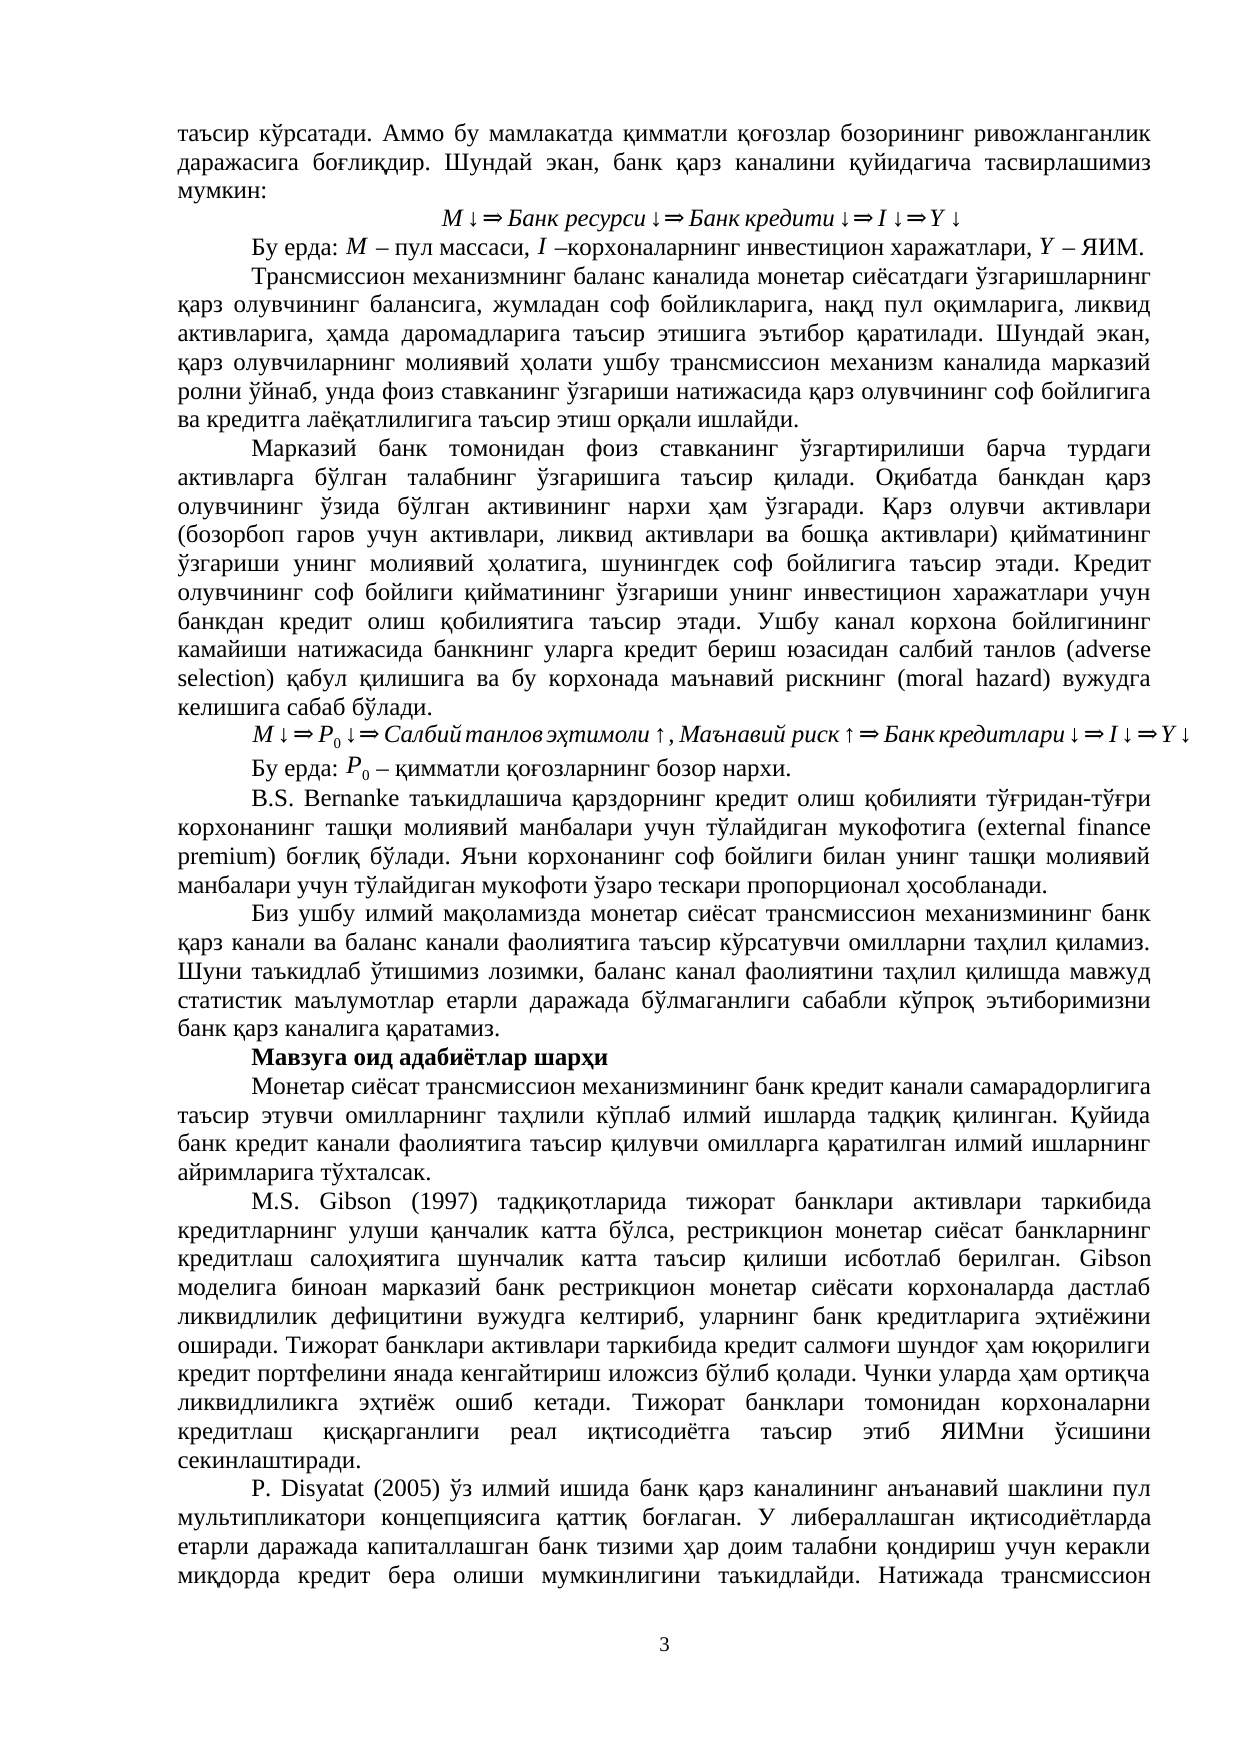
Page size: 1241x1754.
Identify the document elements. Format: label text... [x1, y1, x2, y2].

text Мавзуга оид адабиётлар шарҳи [177, 1042, 1152, 1071]
text Бу ерда: – қимматли қоғозларнинг бозор нархи. [177, 752, 1152, 783]
text M.S. Gibson (1997) тадқиқотларида тижорат банклари активлари таркибида кредитларнинг улуши қанчалик катта бўлса, рестрикцион монетар сиёсат банкларнинг кредитлаш салоҳиятига шунчалик катта таъсир қилиши исботлаб берилган. Gibson моделига биноан марказий банк рестрикцион монетар сиёсати корхоналарда дастлаб ликвидлилик дефицитини вужудга келтириб, уларнинг банк кредитларига эҳтиёжини оширади. Тижорат банклари активлари таркибида кредит салмоғи шундоғ ҳам юқорилиги кредит портфелини янада кенгайтириш иложсиз бўлиб қолади. Чунки уларда ҳам ортиқча ликвидлиликга эҳтиёж ошиб кетади. Тижорат банклари томонидан корхоналарни кредитлаш қисқарганлиги реал иқтисодиётга таъсир этиб ЯИМни ўсишини секинлаштиради. [177, 1186, 1152, 1473]
text Бу ерда: – пул массаси, –корхоналарнинг инвестицион харажатлари, – ЯИМ. [177, 232, 1152, 261]
text Марказий банк томонидан фоиз ставканинг ўзгартирилиши барча турдаги активларга бўлган талабнинг ўзгаришига таъсир қилади. Оқибатда банкдан қарз олувчининг ўзида бўлган активининг нархи ҳам ўзгаради. Қарз олувчи активлари (бозорбоп гаров учун активлари, ликвид активлари ва бошқа активлари) қийматининг ўзгариши унинг молиявий ҳолатига, шунингдек соф бойлигига таъсир этади. Кредит олувчининг соф бойлиги қийматининг ўзгариши унинг инвестицион харажатлари учун банкдан кредит олиш қобилиятига таъсир этади. Ушбу канал корхона бойлигининг камайиши натижасида банкнинг уларга кредит бериш юзасидан салбий танлов (adverse selection) қабул қилишига ва бу корхонада маънавий рискнинг (moral hazard) вужудга келишига сабаб бўлади. [177, 433, 1152, 721]
text Монетар сиёсат трансмиссион механизмининг банк кредит канали самарадорлигига таъсир этувчи омилларнинг таҳлили кўплаб илмий ишларда тадқиқ қилинган. Қуйида банк кредит канали фаолиятига таъсир қилувчи омилларга қаратилган илмий ишларнинг айримларига тўхталсак. [177, 1071, 1152, 1186]
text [177, 118, 1152, 204]
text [177, 1473, 1152, 1588]
text B.S. Bernanke таъкидлашича қарздорнинг кредит олиш қобилияти тўғридан-тўғри корхонанинг ташқи молиявий манбалари учун тўлайдиган мукофотига (external finance premium) боғлиқ бўлади. Яъни корхонанинг соф бойлиги билан унинг ташқи молиявий манбалари учун тўлайдиган мукофоти ўзаро тескари пропорционал ҳособланади. [177, 783, 1152, 898]
text Биз ушбу илмий мақоламизда монетар сиёсат трансмиссион механизмининг банк қарз канали ва баланс канали фаолиятига таъсир кўрсатувчи омилларни таҳлил қиламиз. Шуни таъкидлаб ўтишимиз лозимки, баланс канал фаолиятини таҳлил қилишда мавжуд статистик маълумотлар етарли даражада бўлмаганлиги сабабли кўпроқ эътиборимизни банк қарз каналига қаратамиз. [177, 898, 1152, 1042]
text Трансмиссион механизмнинг баланс каналида монетар сиёсатдаги ўзгаришларнинг қарз олувчининг балансига, жумладан соф бойликларига, нақд пул оқимларига, ликвид активларига, ҳамда даромадларига таъсир этишига эътибор қаратилади. Шундай экан, қарз олувчиларнинг молиявий ҳолати ушбу трансмиссион механизм каналида марказий ролни ўйнаб, унда фоиз ставканинг ўзгариши натижасида қарз олувчининг соф бойлигига ва кредитга лаёқатлилигига таъсир этиш орқали ишлайди. [177, 261, 1152, 433]
